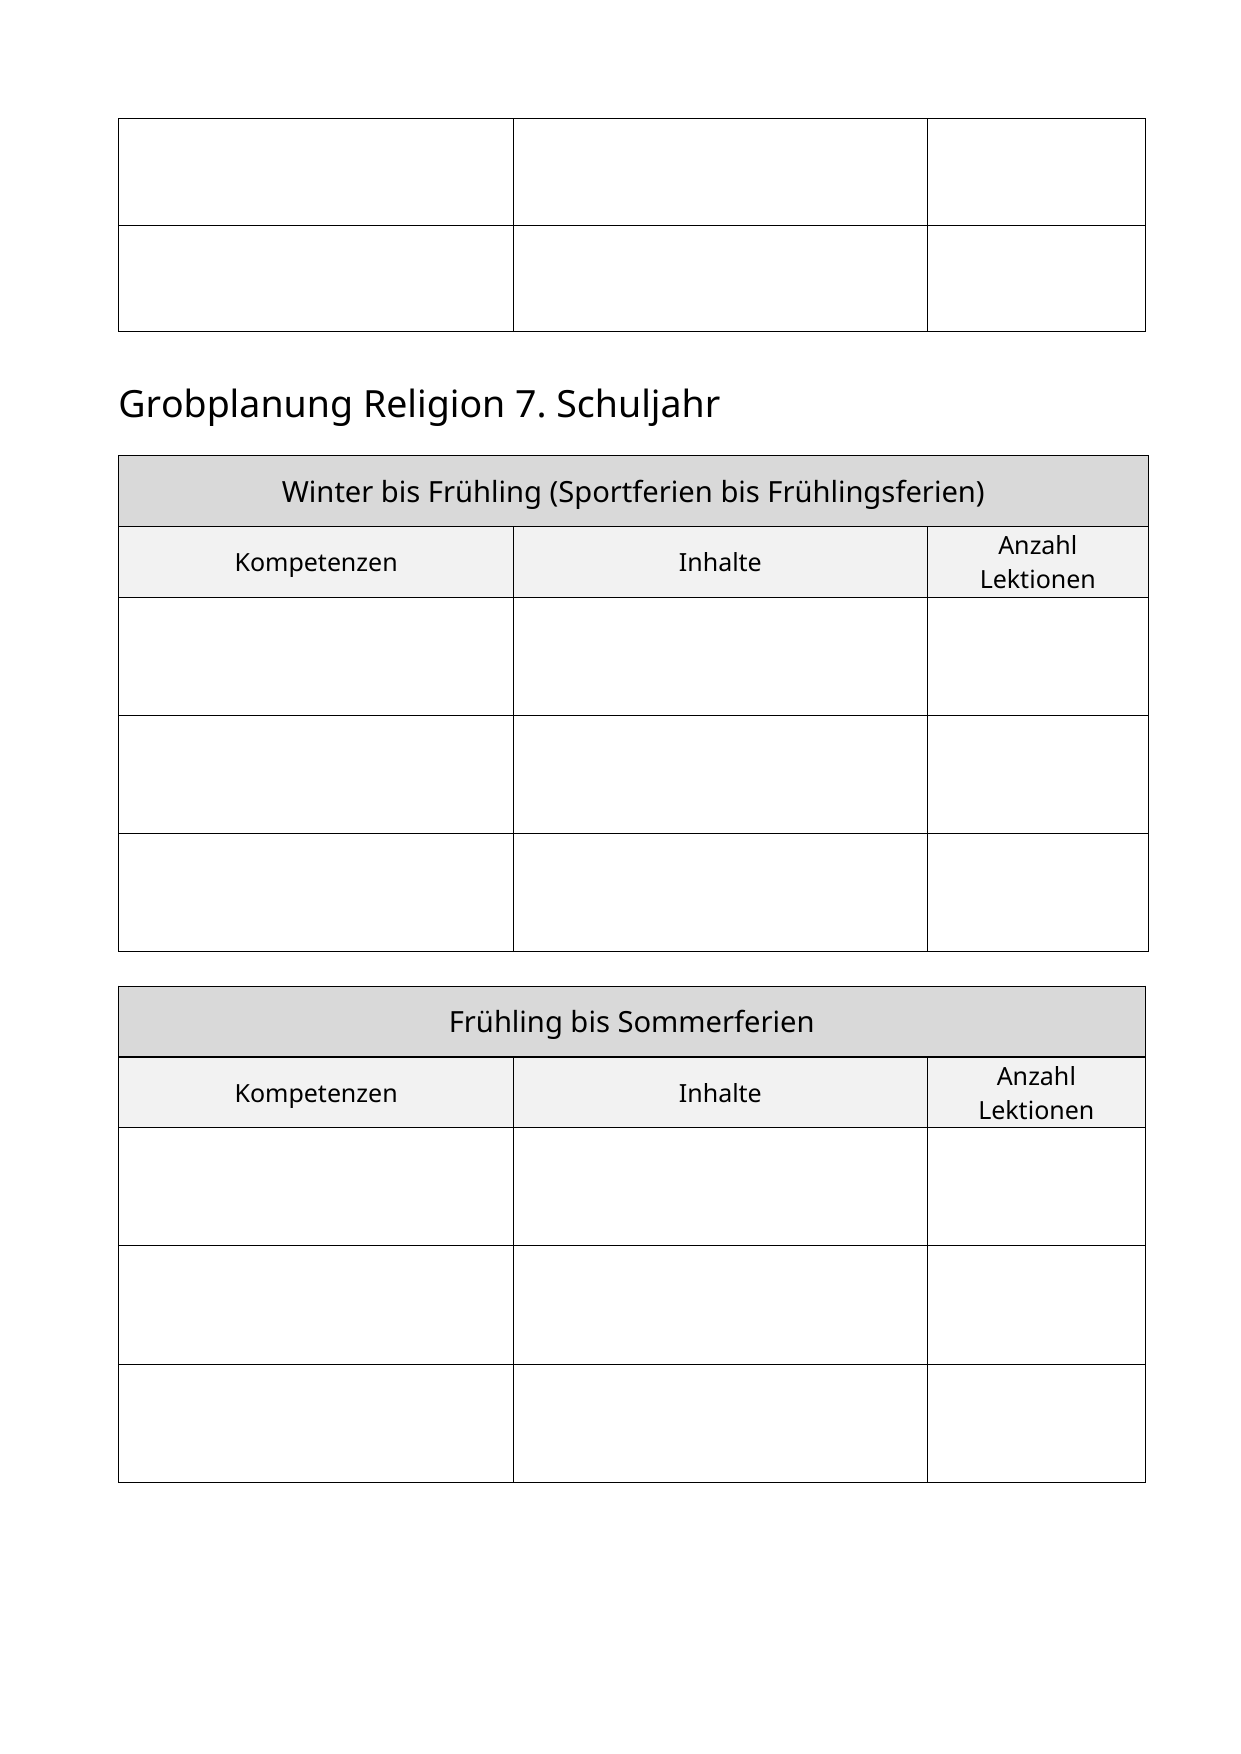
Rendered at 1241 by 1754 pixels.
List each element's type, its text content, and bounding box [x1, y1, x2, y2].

table_cell [928, 1128, 1145, 1245]
table_cell [928, 1246, 1145, 1363]
table_cell [514, 716, 927, 833]
table_cell Anzahl Lektionen [928, 527, 1148, 597]
table_cell [514, 1246, 927, 1363]
table_cell [514, 598, 927, 715]
table_cell Anzahl Lektionen [928, 1058, 1145, 1127]
table_cell [928, 1365, 1145, 1482]
table_cell [119, 226, 513, 331]
table_cell [928, 716, 1148, 833]
table_cell Inhalte [514, 1058, 927, 1127]
table_header Frühling bis Sommerferien [119, 987, 1145, 1056]
table_cell [928, 598, 1148, 715]
table_cell [119, 1246, 513, 1363]
table_cell [514, 226, 927, 331]
table_cell [119, 834, 513, 951]
table_cell [119, 1365, 513, 1482]
table_cell [119, 1128, 513, 1245]
table_cell [119, 716, 513, 833]
table_header Winter bis Frühling (Sportferien bis Frühlingsferien) [119, 456, 1148, 526]
subtitle Grobplanung Religion 7. Schuljahr [118, 378, 1122, 429]
table_cell [928, 834, 1148, 951]
table_cell [514, 1128, 927, 1245]
table_cell [119, 598, 513, 715]
table_cell [119, 119, 513, 224]
table_cell Kompetenzen [119, 527, 513, 597]
table_cell [928, 119, 1145, 224]
table_cell [514, 119, 927, 224]
table_cell [514, 834, 927, 951]
table_cell [514, 1365, 927, 1482]
table_cell Inhalte [514, 527, 927, 597]
table_cell Kompetenzen [119, 1058, 513, 1127]
table_cell [928, 226, 1145, 331]
